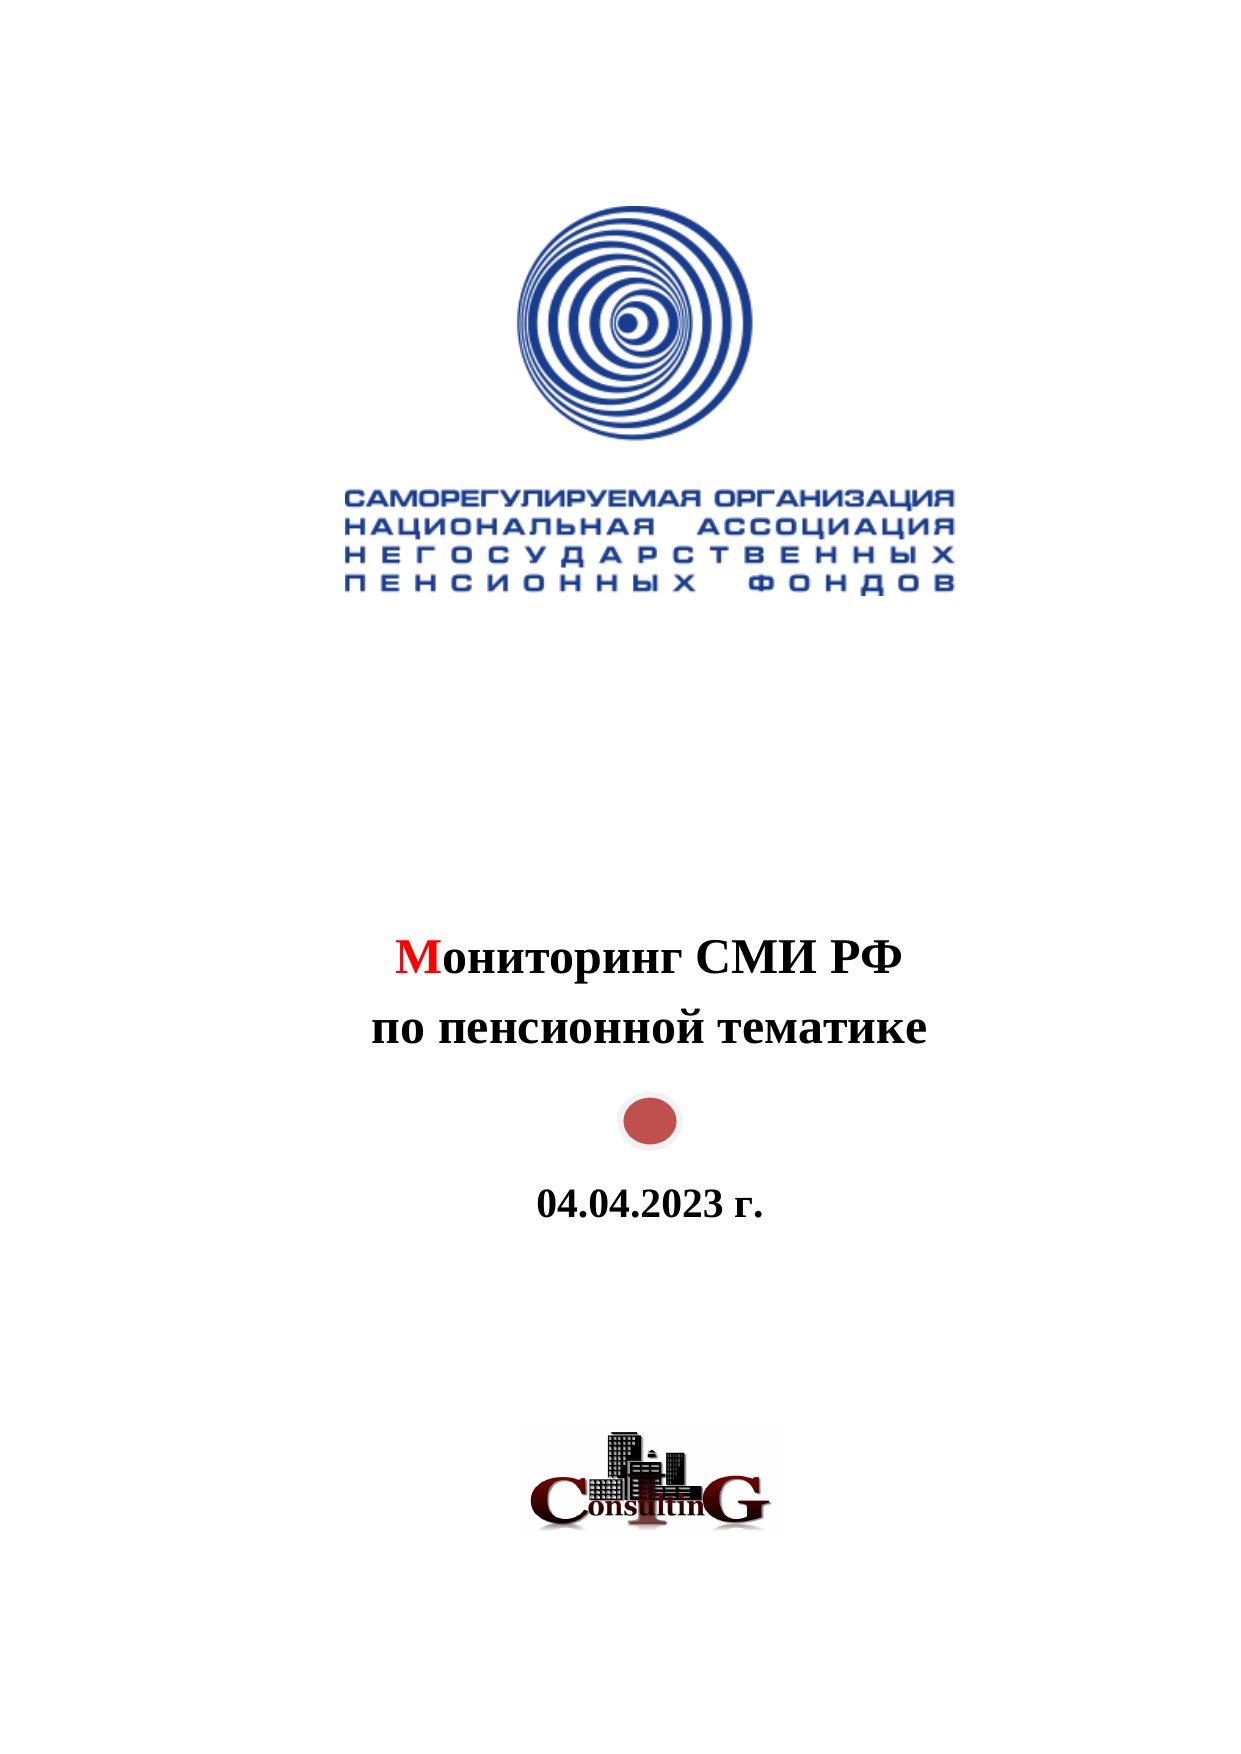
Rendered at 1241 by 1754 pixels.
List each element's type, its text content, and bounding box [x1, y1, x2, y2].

text по пенсионной тематике [177, 997, 1122, 1055]
text Мониторинг СМИ РФ [177, 927, 1122, 985]
picture [345, 206, 955, 596]
text 04.04.2023 г. [177, 1178, 1122, 1226]
picture [515, 1420, 784, 1539]
